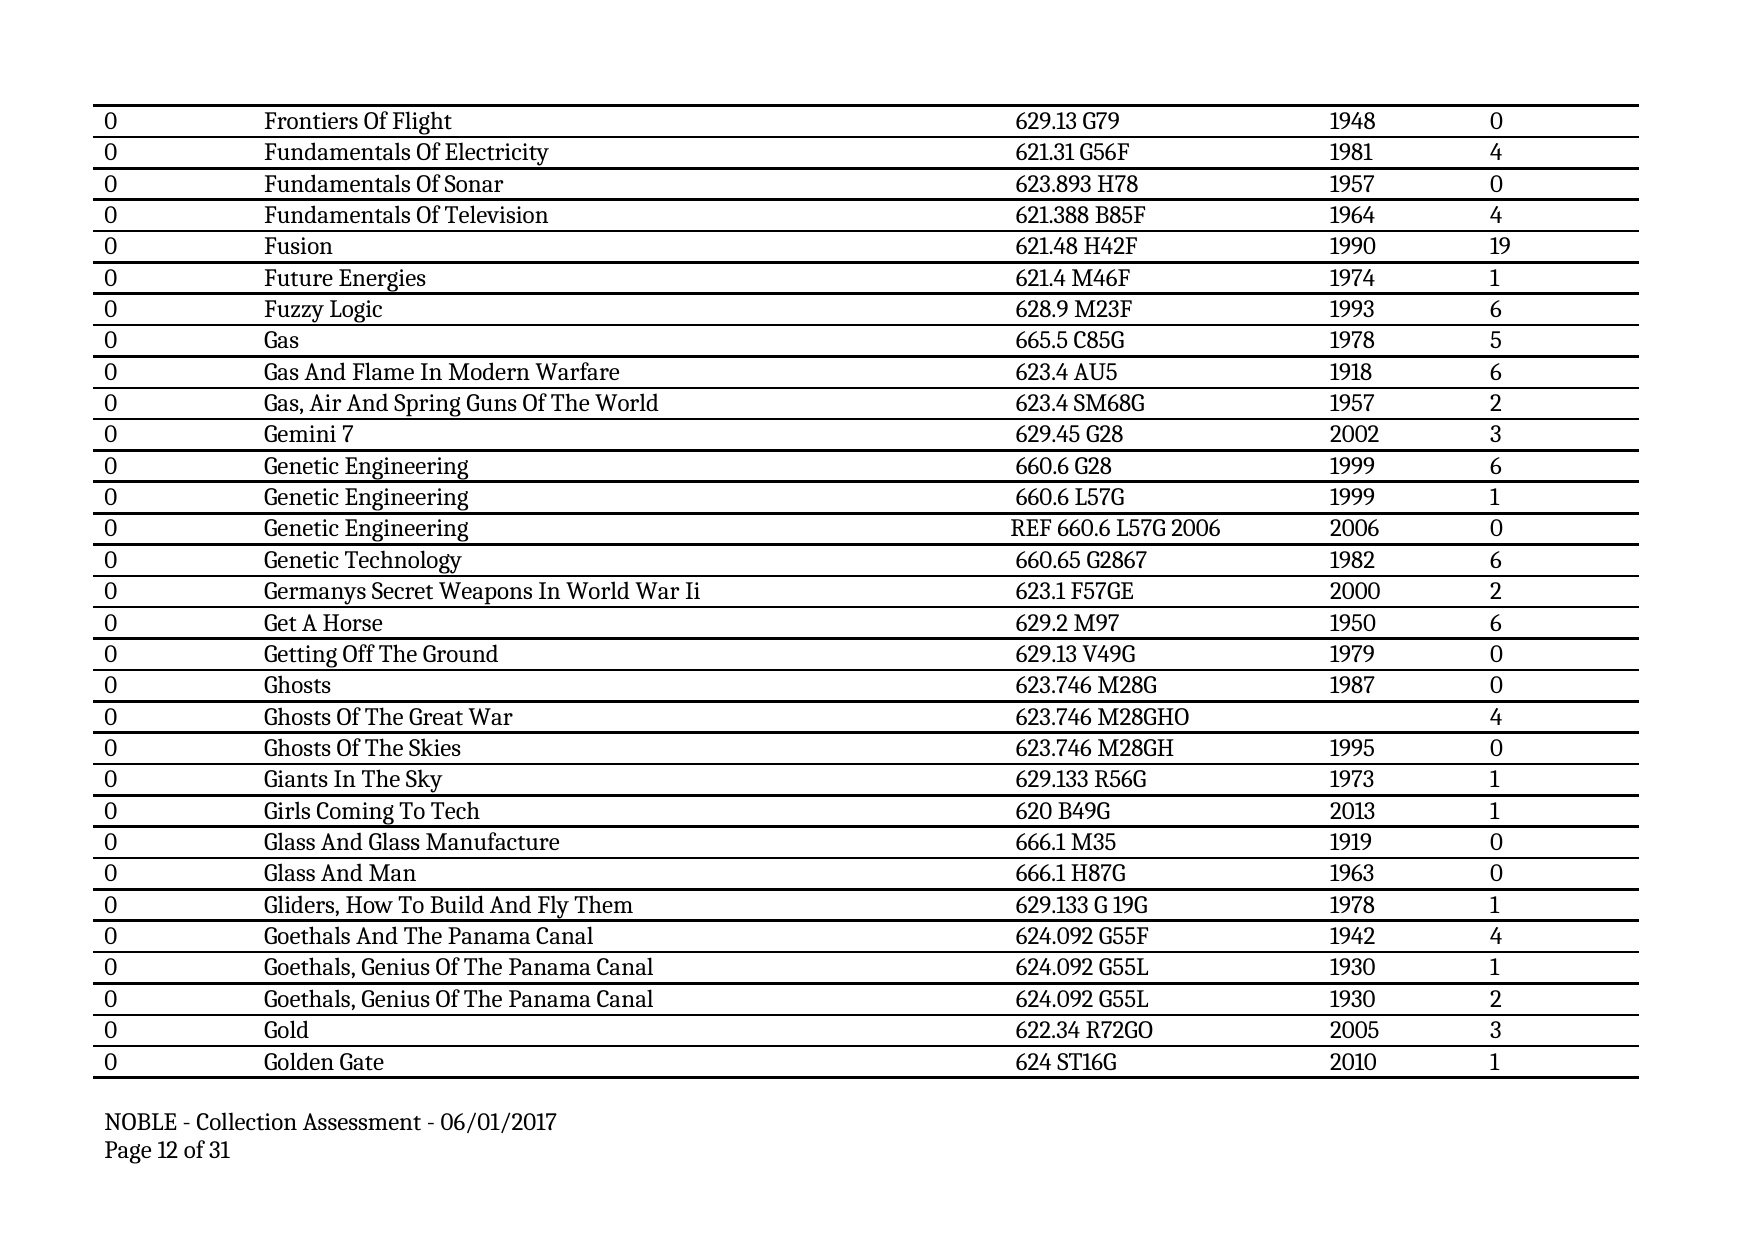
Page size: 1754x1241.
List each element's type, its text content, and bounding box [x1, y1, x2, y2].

table_cell Gas And Flame In Modern Warfare [253, 358, 999, 386]
table_cell 1 [1479, 797, 1638, 825]
table_cell Ghosts Of The Skies [253, 734, 999, 763]
table_cell 623.746 M28GHO [999, 703, 1319, 731]
table_cell Goethals And The Panama Canal [253, 922, 999, 951]
table_cell 3 [1479, 420, 1638, 449]
table_cell Gemini 7 [253, 420, 999, 449]
table_cell 1982 [1319, 546, 1478, 574]
table_cell 624.092 G55L [999, 985, 1319, 1013]
table_cell 0 [93, 1047, 253, 1076]
table_cell 1948 [1319, 107, 1478, 136]
table_cell 629.133 G 19G [999, 891, 1319, 919]
table_cell 1978 [1319, 891, 1478, 919]
table_cell 660.6 L57G [999, 483, 1319, 512]
table_cell 1 [1479, 1047, 1638, 1076]
table_cell 0 [93, 859, 253, 888]
table_cell 1978 [1319, 326, 1478, 355]
table_cell 1930 [1319, 953, 1478, 982]
table_cell 2013 [1319, 797, 1478, 825]
table_cell 1987 [1319, 671, 1478, 700]
table_cell 2005 [1319, 1016, 1478, 1045]
table_cell 0 [93, 734, 253, 763]
table_cell 1 [1479, 483, 1638, 512]
table_cell Ghosts [253, 671, 999, 700]
table_cell 1 [1479, 765, 1638, 794]
table_cell 1974 [1319, 264, 1478, 292]
table_cell Genetic Engineering [253, 452, 999, 480]
table_cell Fundamentals Of Sonar [253, 170, 999, 198]
table_cell 6 [1479, 358, 1638, 386]
table_cell 1990 [1319, 232, 1478, 261]
table_cell 622.34 R72GO [999, 1016, 1319, 1045]
table_cell 0 [93, 201, 253, 229]
table_cell 624.092 G55L [999, 953, 1319, 982]
table_cell 0 [93, 420, 253, 449]
table_cell 1973 [1319, 765, 1478, 794]
table_cell 0 [93, 891, 253, 919]
table_cell 0 [93, 640, 253, 668]
table_cell Ghosts Of The Great War [253, 703, 999, 731]
table_cell 0 [93, 703, 253, 731]
table_cell 0 [1479, 859, 1638, 888]
table_cell 629.13 G79 [999, 107, 1319, 136]
table_cell 1979 [1319, 640, 1478, 668]
table_cell 1 [1479, 891, 1638, 919]
table_cell 6 [1479, 608, 1638, 637]
table_cell Glass And Glass Manufacture [253, 828, 999, 857]
table_cell 623.4 SM68G [999, 389, 1319, 418]
table_cell 1930 [1319, 985, 1478, 1013]
table_cell 629.133 R56G [999, 765, 1319, 794]
table_cell 666.1 M35 [999, 828, 1319, 857]
table_cell 0 [93, 1016, 253, 1045]
table_cell 629.45 G28 [999, 420, 1319, 449]
table_cell 621.388 B85F [999, 201, 1319, 229]
table_cell REF 660.6 L57G 2006 [999, 515, 1319, 543]
table_cell 629.2 M97 [999, 608, 1319, 637]
table_cell 0 [93, 264, 253, 292]
table_cell 1918 [1319, 358, 1478, 386]
table_cell 1942 [1319, 922, 1478, 951]
table_cell 1993 [1319, 295, 1478, 324]
table_cell 0 [93, 295, 253, 324]
table_cell 623.746 M28GH [999, 734, 1319, 763]
table_cell 2006 [1319, 515, 1478, 543]
table_cell 6 [1479, 546, 1638, 574]
table_cell 623.893 H78 [999, 170, 1319, 198]
table_cell 0 [93, 797, 253, 825]
table_cell Gas, Air And Spring Guns Of The World [253, 389, 999, 418]
table_cell 2010 [1319, 1047, 1478, 1076]
table_cell 623.746 M28G [999, 671, 1319, 700]
table_cell 623.4 AU5 [999, 358, 1319, 386]
table_cell 1999 [1319, 452, 1478, 480]
table_cell 1995 [1319, 734, 1478, 763]
table_cell 2002 [1319, 420, 1478, 449]
table_cell 623.1 F57GE [999, 577, 1319, 606]
table_cell 621.31 G56F [999, 138, 1319, 167]
table_cell 4 [1479, 922, 1638, 951]
table_cell 1 [1479, 264, 1638, 292]
table_cell 628.9 M23F [999, 295, 1319, 324]
table_cell Gliders, How To Build And Fly Them [253, 891, 999, 919]
table_cell 0 [93, 577, 253, 606]
table_cell 2000 [1319, 577, 1478, 606]
table_cell Genetic Engineering [253, 483, 999, 512]
table_cell 1 [1479, 953, 1638, 982]
table_cell 2 [1479, 389, 1638, 418]
table_cell Getting Off The Ground [253, 640, 999, 668]
table_cell [1319, 703, 1478, 731]
table_cell 4 [1479, 138, 1638, 167]
table_cell Girls Coming To Tech [253, 797, 999, 825]
table_cell 0 [93, 953, 253, 982]
table_cell 621.48 H42F [999, 232, 1319, 261]
table_cell 0 [93, 922, 253, 951]
table_cell Golden Gate [253, 1047, 999, 1076]
table_cell 620 B49G [999, 797, 1319, 825]
table_cell Goethals, Genius Of The Panama Canal [253, 953, 999, 982]
table_cell 666.1 H87G [999, 859, 1319, 888]
table_cell 1981 [1319, 138, 1478, 167]
table_cell 0 [1479, 828, 1638, 857]
table_cell 0 [93, 671, 253, 700]
table_cell Future Energies [253, 264, 999, 292]
table_cell 0 [93, 358, 253, 386]
table_cell 0 [93, 107, 253, 136]
table_cell 5 [1479, 326, 1638, 355]
table_cell 2 [1479, 985, 1638, 1013]
table_cell Fundamentals Of Television [253, 201, 999, 229]
table_cell 0 [1479, 640, 1638, 668]
table_cell Goethals, Genius Of The Panama Canal [253, 985, 999, 1013]
table_cell Gold [253, 1016, 999, 1045]
table_cell 1919 [1319, 828, 1478, 857]
table_cell 0 [93, 232, 253, 261]
table_cell Gas [253, 326, 999, 355]
table_cell 3 [1479, 1016, 1638, 1045]
table_cell 660.6 G28 [999, 452, 1319, 480]
table_cell 4 [1479, 201, 1638, 229]
table_cell 1957 [1319, 170, 1478, 198]
table_cell 0 [93, 515, 253, 543]
table_cell 6 [1479, 295, 1638, 324]
table_cell Get A Horse [253, 608, 999, 637]
table_cell 1957 [1319, 389, 1478, 418]
table_cell 0 [1479, 170, 1638, 198]
table_cell 19 [1479, 232, 1638, 261]
table_cell 0 [1479, 671, 1638, 700]
table_cell 1950 [1319, 608, 1478, 637]
table_cell 2 [1479, 577, 1638, 606]
table_cell Fusion [253, 232, 999, 261]
table_cell 624.092 G55F [999, 922, 1319, 951]
table_cell 660.65 G2867 [999, 546, 1319, 574]
table_cell 629.13 V49G [999, 640, 1319, 668]
table_cell Glass And Man [253, 859, 999, 888]
table_cell 0 [1479, 107, 1638, 136]
table_cell Fuzzy Logic [253, 295, 999, 324]
table_cell 0 [93, 138, 253, 167]
table_cell 0 [93, 546, 253, 574]
table_cell Fundamentals Of Electricity [253, 138, 999, 167]
table_cell 1963 [1319, 859, 1478, 888]
table_cell Genetic Technology [253, 546, 999, 574]
table_cell Genetic Engineering [253, 515, 999, 543]
table_cell 0 [93, 608, 253, 637]
table_cell 1999 [1319, 483, 1478, 512]
table_cell 0 [93, 483, 253, 512]
table_cell Frontiers Of Flight [253, 107, 999, 136]
table_cell 0 [1479, 734, 1638, 763]
table_cell 0 [93, 326, 253, 355]
table_cell 0 [93, 452, 253, 480]
table_cell 0 [93, 828, 253, 857]
table_cell 665.5 C85G [999, 326, 1319, 355]
table_cell 0 [93, 985, 253, 1013]
table_cell 1964 [1319, 201, 1478, 229]
table_cell Giants In The Sky [253, 765, 999, 794]
table_cell 0 [93, 170, 253, 198]
table_cell 0 [1479, 515, 1638, 543]
table_cell 4 [1479, 703, 1638, 731]
table_cell 0 [93, 389, 253, 418]
table_cell 6 [1479, 452, 1638, 480]
table_cell Germanys Secret Weapons In World War Ii [253, 577, 999, 606]
table_cell 624 ST16G [999, 1047, 1319, 1076]
table_cell 621.4 M46F [999, 264, 1319, 292]
table_cell 0 [93, 765, 253, 794]
